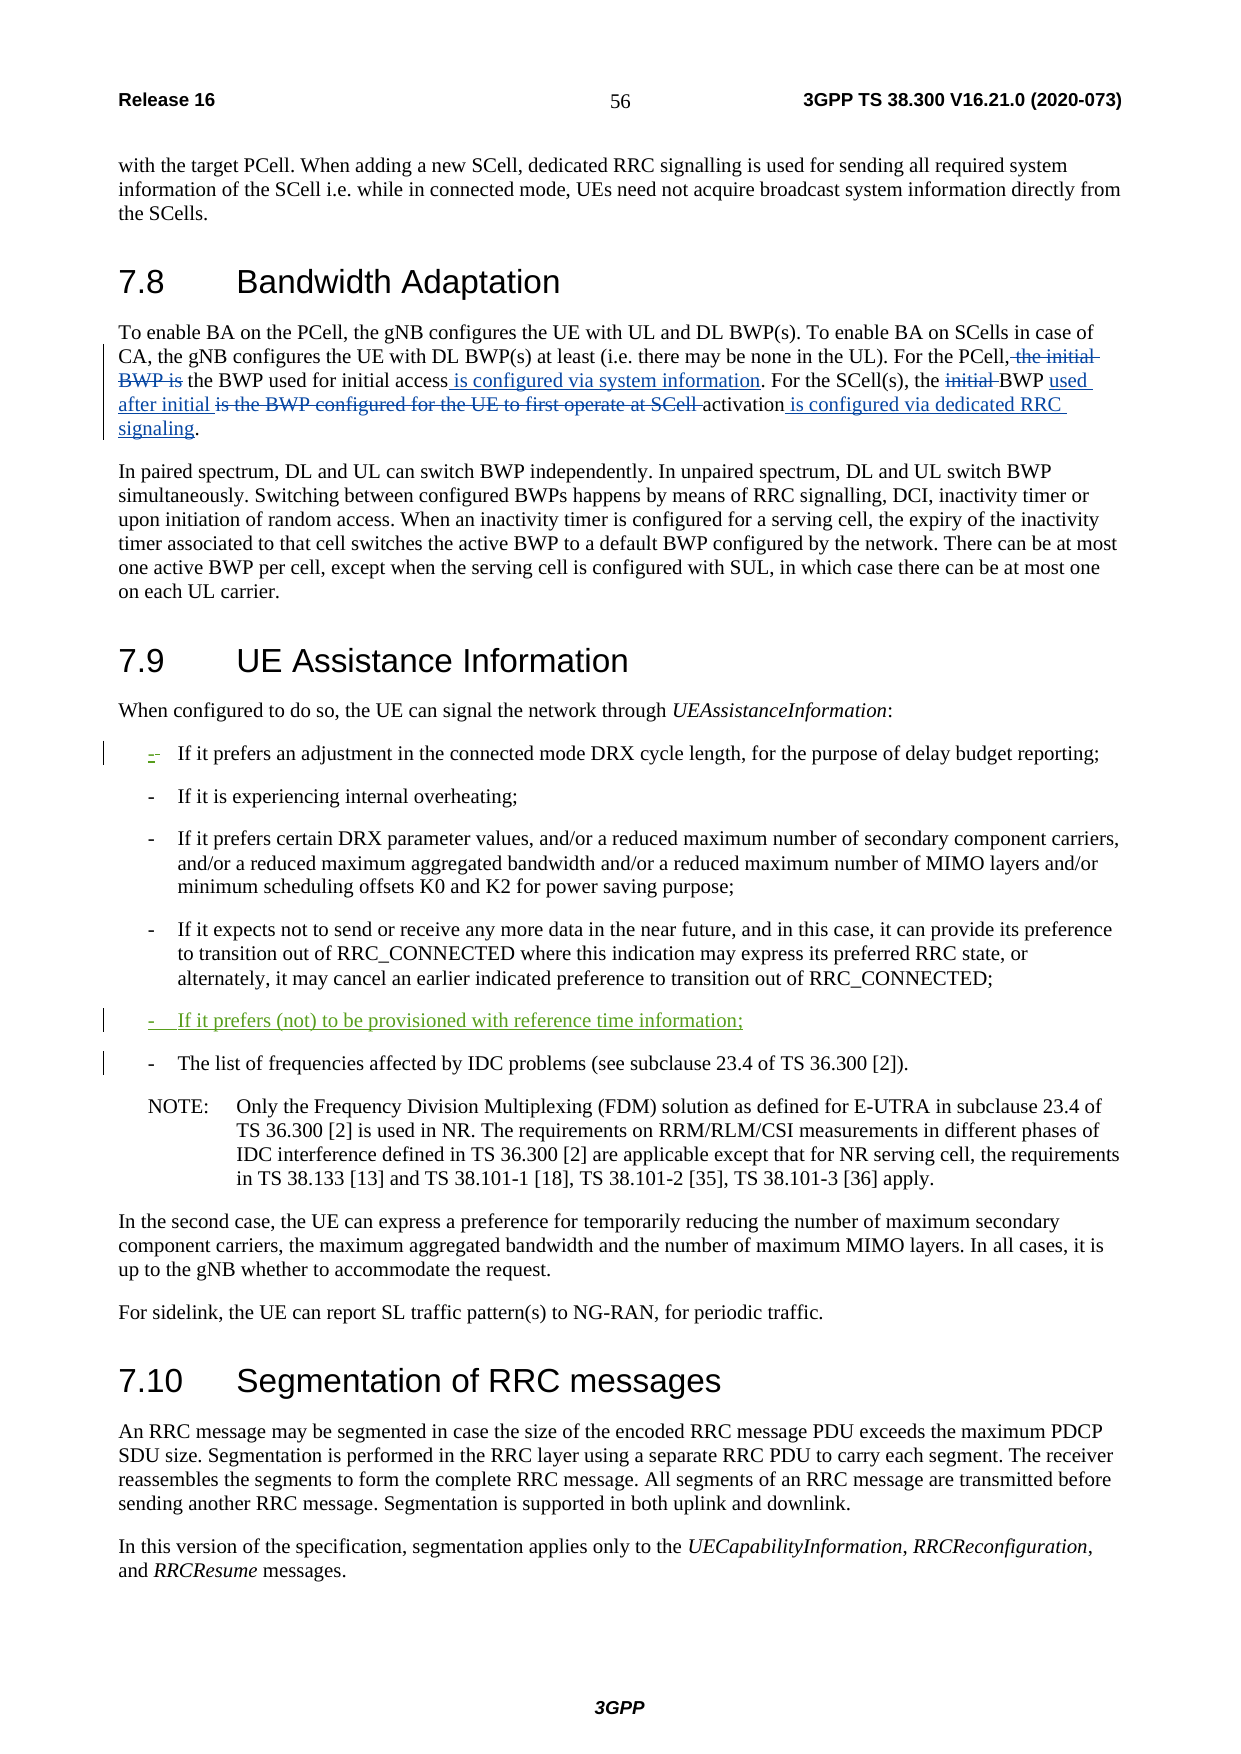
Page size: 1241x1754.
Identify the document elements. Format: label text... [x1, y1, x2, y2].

subtitle 7.8 Bandwidth Adaptation [118, 263, 1122, 301]
text NOTE: Only the Frequency Division Multiplexing (FDM) solution as defined for E-UTRA in subclause 23.4 of TS 36.300 [2] is used in NR. The requirements on RRM/RLM/CSI measurements in different phases of IDC interference defined in TS 36.300 [2] are applicable except that for NR serving cell, the requirements in TS 38.133 [13] and TS 38.101-1 [18], TS 38.101-2 [35], TS 38.101-3 [36] apply. [148, 1094, 1122, 1190]
text - If it prefers certain DRX parameter values, and/or a reduced maximum number of secondary component carriers, and/or a reduced maximum aggregated bandwidth and/or a reduced maximum number of MIMO layers and/or minimum scheduling offsets K0 and K2 for power saving purpose; [148, 826, 1122, 898]
text - If it expects not to send or receive any more data in the near future, and in this case, it can provide its preference to transition out of RRC_CONNECTED where this indication may express its preferred RRC state, or alternately, it may cancel an earlier indicated preference to transition out of RRC_CONNECTED; [148, 917, 1122, 989]
text - The list of frequencies affected by IDC problems (see subclause 23.4 of TS 36.300 [2]). [148, 1051, 1122, 1075]
text If it prefers an adjustment in the connected mode DRX cycle length, for the purpose of delay budget reporting; [148, 741, 1122, 765]
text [118, 153, 1122, 225]
text - If it is experiencing internal overheating; [148, 783, 1122, 808]
text An RRC message may be segmented in case the size of the encoded RRC message PDU exceeds the maximum PDCP SDU size. Segmentation is performed in the RRC layer using a separate RRC PDU to carry each segment. The receiver reassembles the segments to form the complete RRC message. All segments of an RRC message are transmitted before sending another RRC message. Segmentation is supported in both uplink and downlink. [118, 1418, 1122, 1515]
text In this version of the specification, segmentation applies only to the UECapabilityInformation, RRCReconfiguration, and RRCResume messages. [118, 1533, 1122, 1582]
text In paired spectrum, DL and UL can switch BWP independently. In unpaired spectrum, DL and UL switch BWP simultaneously. Switching between configured BWPs happens by means of RRC signalling, DCI, inactivity timer or upon initiation of random access. When an inactivity timer is configured for a serving cell, the expiry of the inactivity timer associated to that cell switches the active BWP to a default BWP configured by the network. There can be at most one active BWP per cell, except when the serving cell is configured with SUL, in which case there can be at most one on each UL carrier. [118, 459, 1122, 603]
text In the second case, the UE can express a preference for temporarily reducing the number of maximum secondary component carriers, the maximum aggregated bandwidth and the number of maximum MIMO layers. In all cases, it is up to the gNB whether to accommodate the request. [118, 1209, 1122, 1281]
subtitle 7.9 UE Assistance Information [118, 641, 1122, 679]
text For sidelink, the UE can report SL traffic pattern(s) to NG-RAN, for periodic traffic. [118, 1300, 1122, 1324]
subtitle 7.10 Segmentation of RRC messages [118, 1361, 1122, 1400]
text To enable BA on the PCell, the gNB configures the UE with UL and DL BWP(s). To enable BA on SCells in case of CA, the gNB configures the UE with DL BWP(s) at least (i.e. there may be none in the UL). For the PCell, the BWP used for initial access. For the SCell(s), the BWP activation. [118, 320, 1122, 440]
text When configured to do so, the UE can signal the network through UEAssistanceInformation: [118, 698, 1122, 722]
